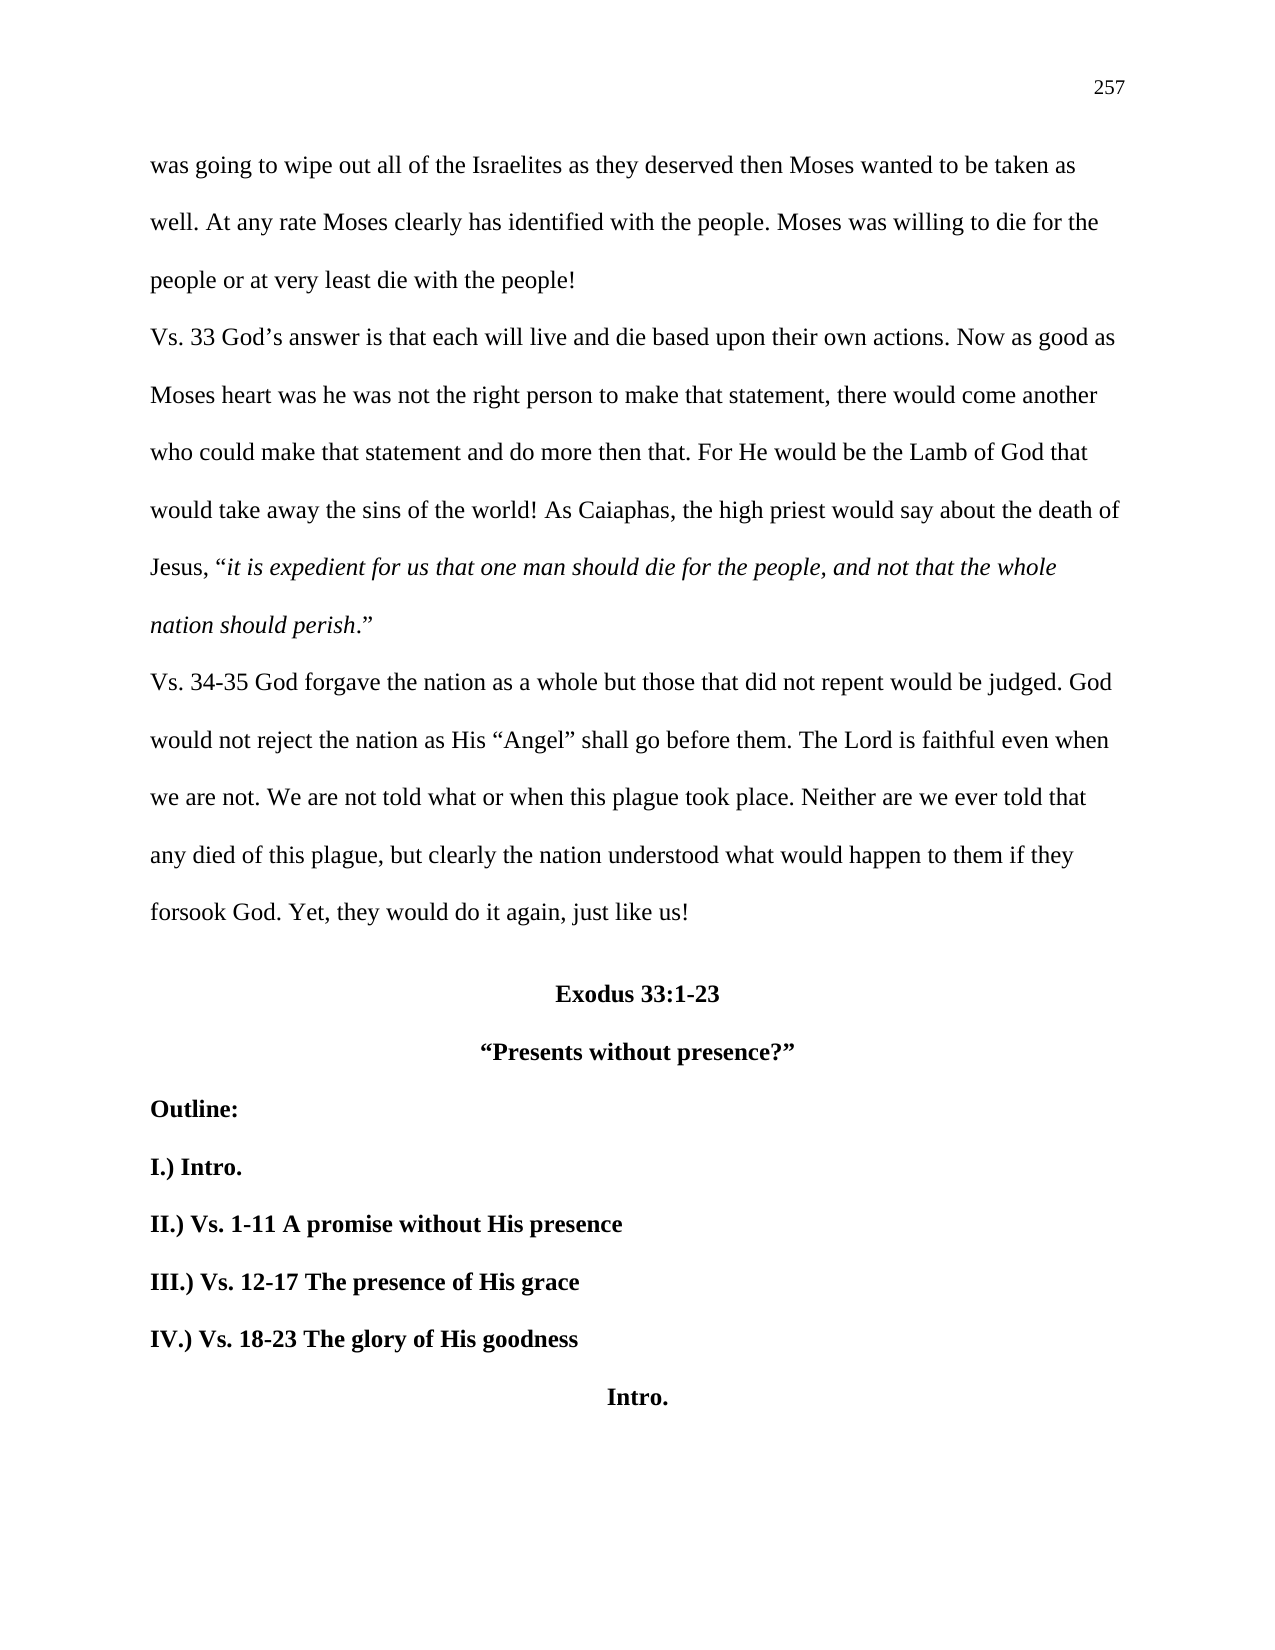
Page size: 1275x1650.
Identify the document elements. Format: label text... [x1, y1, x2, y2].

text Vs. 34-35 God forgave the nation as a whole but those that did not repent would be judged. God would not reject the nation as His “Angel” shall go before them. The Lord is faithful even when we are not. We are not told what or when this plague took place. Neither are we ever told that any died of this plague, but clearly the nation understood what would happen to them if they forsook God. Yet, they would do it again, just like us! [150, 667, 1125, 926]
text Vs. 33 God’s answer is that each will live and die based upon their own actions. Now as good as Moses heart was he was not the right person to make that statement, there would come another who could make that statement and do more then that. For He would be the Lamb of God that would take away the sins of the world! As Caiaphas, the high priest would say about the death of Jesus, “it is expedient for us that one man should die for the people, and not that the whole nation should perish.” [150, 322, 1125, 639]
text IV.) Vs. 18-23 The glory of His goodness [150, 1324, 1125, 1353]
text Exodus 33:1-23 [150, 979, 1125, 1008]
text “Presents without presence?” [150, 1037, 1125, 1065]
text II.) Vs. 1-11 A promise without His presence [150, 1209, 1125, 1238]
text III.) Vs. 12-17 The presence of His grace [150, 1267, 1125, 1295]
text I.) Intro. [150, 1152, 1125, 1180]
text Outline: [150, 1094, 1125, 1123]
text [150, 150, 1125, 294]
text Intro. [150, 1382, 1125, 1410]
